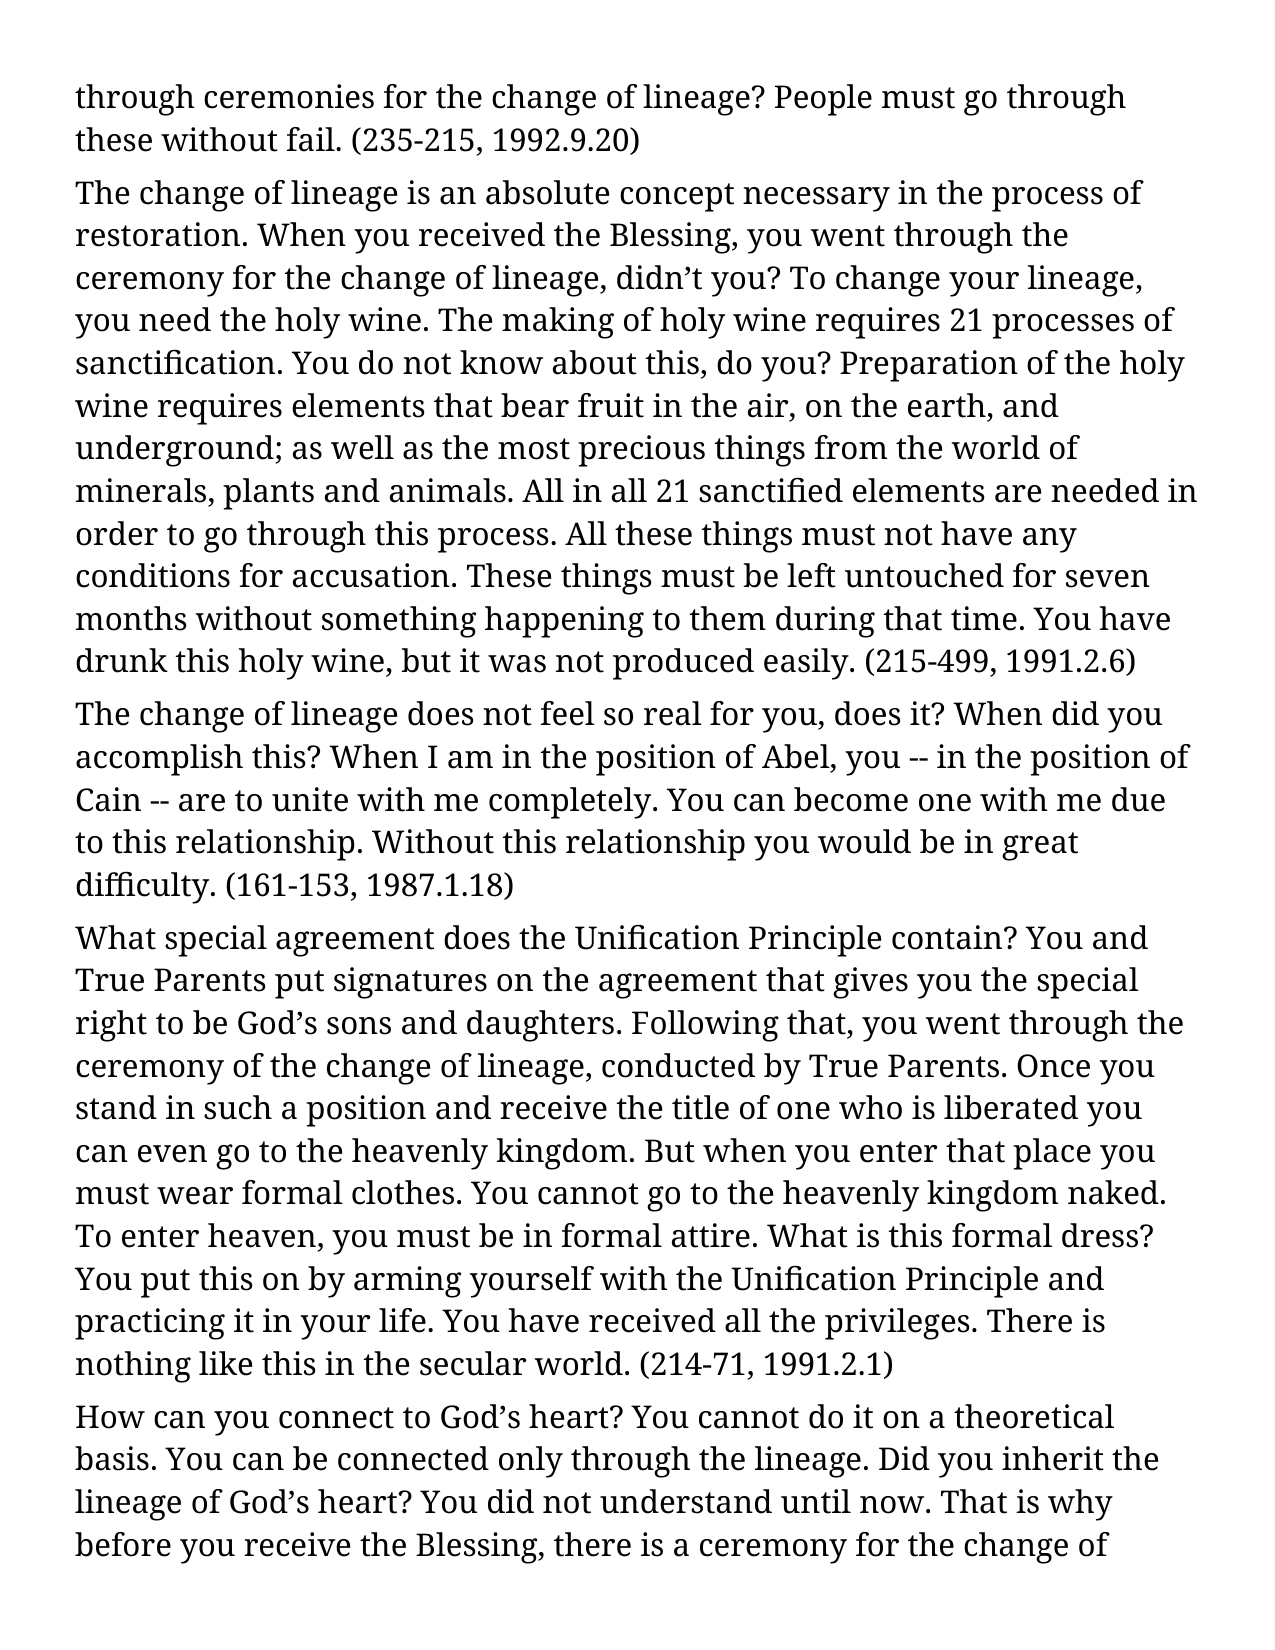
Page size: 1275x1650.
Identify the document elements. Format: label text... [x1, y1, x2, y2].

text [75, 75, 1200, 160]
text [75, 1395, 1200, 1565]
text The change of lineage is an absolute concept necessary in the process of restoration. When you received the Blessing, you went through the ceremony for the change of lineage, didn’t you? To change your lineage, you need the holy wine. The making of holy wine requires 21 processes of sanctification. You do not know about this, do you? Preparation of the holy wine requires elements that bear fruit in the air, on the earth, and underground; as well as the most precious things from the world of minerals, plants and animals. All in all 21 sanctified elements are needed in order to go through this process. All these things must not have any conditions for accusation. These things must be left untouched for seven months without something happening to them during that time. You have drunk this holy wine, but it was not produced easily. (215-499, 1991.2.6) [75, 171, 1200, 682]
text The change of lineage does not feel so real for you, does it? When did you accomplish this? When I am in the position of Abel, you -- in the position of Cain -- are to unite with me completely. You can become one with me due to this relationship. Without this relationship you would be in great difficulty. (161-153, 1987.1.18) [75, 692, 1200, 905]
text What special agreement does the Unification Principle contain? You and True Parents put signatures on the agreement that gives you the special right to be God’s sons and daughters. Following that, you went through the ceremony of the change of lineage, conducted by True Parents. Once you stand in such a position and receive the title of one who is liberated you can even go to the heavenly kingdom. But when you enter that place you must wear formal clothes. You cannot go to the heavenly kingdom naked. To enter heaven, you must be in formal attire. What is this formal dress? You put this on by arming yourself with the Unification Principle and practicing it in your life. You have received all the privileges. There is nothing like this in the secular world. (214-71, 1991.2.1) [75, 916, 1200, 1384]
